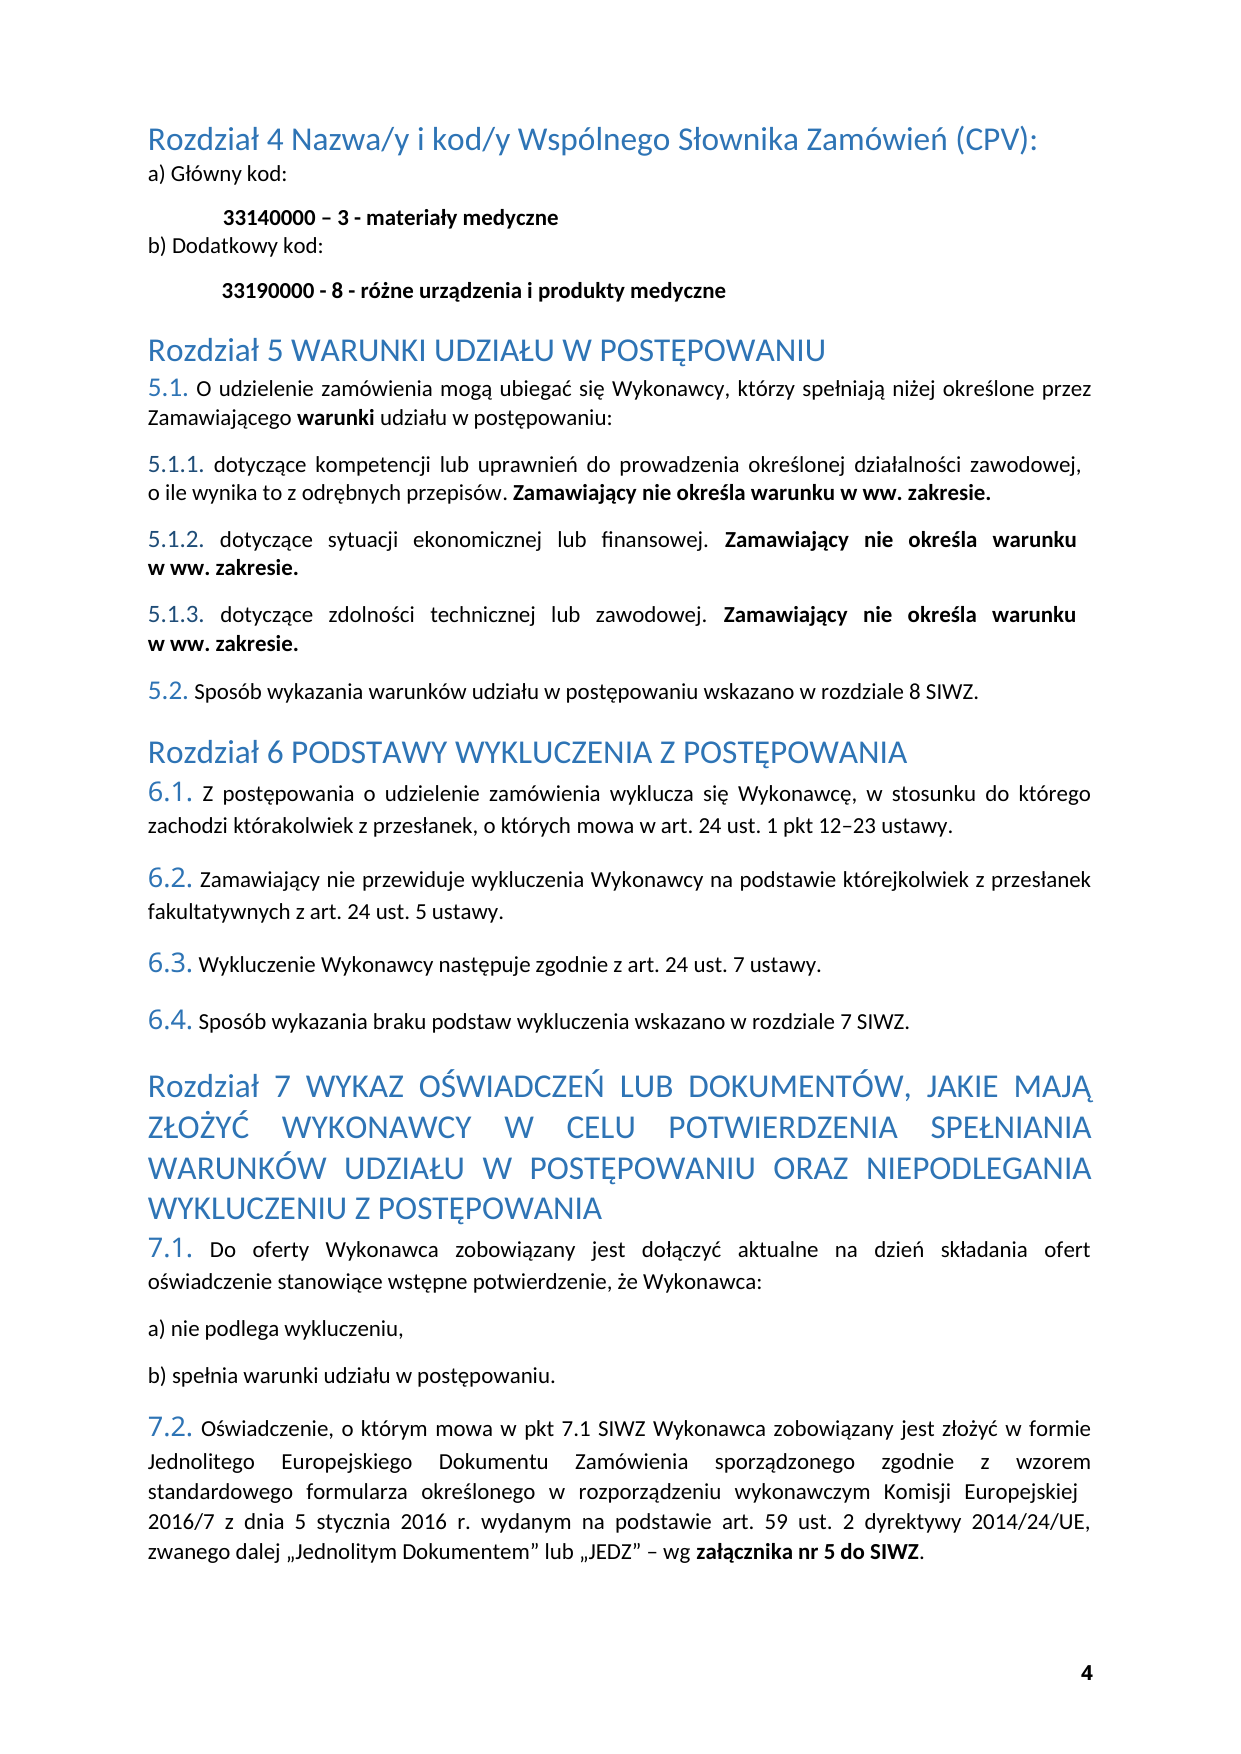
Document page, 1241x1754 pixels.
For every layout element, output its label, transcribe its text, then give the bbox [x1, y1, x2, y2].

list 33190000 - 8 - różne urządzenia i produkty medyczne [221, 276, 1092, 304]
text 7.2. Oświadczenie, o którym mowa w pkt 7.1 SIWZ Wykonawca zobowiązany jest złożyć w formie Jednolitego Europejskiego Dokumentu Zamówienia sporządzonego zgodnie z wzorem standardowego formularza określonego w rozporządzeniu wykonawczym Komisji Europejskiej 2016/7 z dnia 5 stycznia 2016 r. wydanym na podstawie art. 59 ust. 2 dyrektywy 2014/24/UE, zwanego dalej „Jednolitym Dokumentem” lub „JEDZ” – wg załącznika nr 5 do SIWZ. [148, 1408, 1092, 1566]
text 6.4. Sposób wykazania braku podstaw wykluczenia wskazano w rozdziale 7 SIWZ. [148, 1000, 1092, 1037]
subtitle Rozdział 5 WARUNKI UDZIAŁU W POSTĘPOWANIU [148, 329, 1092, 370]
text a) Główny kod: [148, 159, 1092, 187]
text 5.1.1. dotyczące kompetencji lub uprawnień do prowadzenia określonej działalności zawodowej, o ile wynika to z odrębnych przepisów. Zamawiający nie określa warunku w ww. zakresie. [148, 448, 1092, 506]
text 6.1. Z postępowania o udzielenie zamówienia wyklucza się Wykonawcę, w stosunku do którego zachodzi którakolwiek z przesłanek, o których mowa w art. 24 ust. 1 pkt 12–23 ustawy. [148, 772, 1092, 839]
text 5.1. O udzielenie zamówienia mogą ubiegać się Wykonawcy, którzy spełniają niżej określone przez Zamawiającego warunki udziału w postępowaniu: [148, 370, 1092, 431]
text 7.1. Do oferty Wykonawca zobowiązany jest dołączyć aktualne na dzień składania ofert oświadczenie stanowiące wstępne potwierdzenie, że Wykonawca: [148, 1228, 1092, 1295]
text 5.1.3. dotyczące zdolności technicznej lub zawodowej. Zamawiający nie określa warunku w ww. zakresie. [148, 598, 1092, 657]
subtitle Rozdział 4 Nazwa/y i kod/y Wspólnego Słownika Zamówień (CPV): [148, 118, 1092, 159]
text 5.2. Sposób wykazania warunków udziału w postępowaniu wskazano w rozdziale 8 SIWZ. [148, 673, 1092, 706]
text a) nie podlega wykluczeniu, [148, 1314, 1092, 1342]
text 6.3. Wykluczenie Wykonawcy następuje zgodnie z art. 24 ust. 7 ustawy. [148, 944, 1092, 981]
subtitle Rozdział 6 PODSTAWY WYKLUCZENIA Z POSTĘPOWANIA [148, 731, 1092, 772]
subtitle Rozdział 7 WYKAZ OŚWIADCZEŃ LUB DOKUMENTÓW, JAKIE MAJĄ ZŁOŻYĆ WYKONAWCY W CELU POTWIERDZENIA SPEŁNIANIA WARUNKÓW UDZIAŁU W POSTĘPOWANIU ORAZ NIEPODLEGANIA WYKLUCZENIU Z POSTĘPOWANIA [148, 1065, 1092, 1228]
text b) Dodatkowy kod: [148, 232, 1092, 259]
text b) spełnia warunki udziału w postępowaniu. [148, 1361, 1092, 1389]
text 5.1.2. dotyczące sytuacji ekonomicznej lub finansowej. Zamawiający nie określa warunku w ww. zakresie. [148, 523, 1092, 581]
text 6.2. Zamawiający nie przewiduje wykluczenia Wykonawcy na podstawie którejkolwiek z przesłanek fakultatywnych z art. 24 ust. 5 ustawy. [148, 858, 1092, 925]
list 33140000 – 3 - materiały medyczne [223, 203, 1092, 232]
